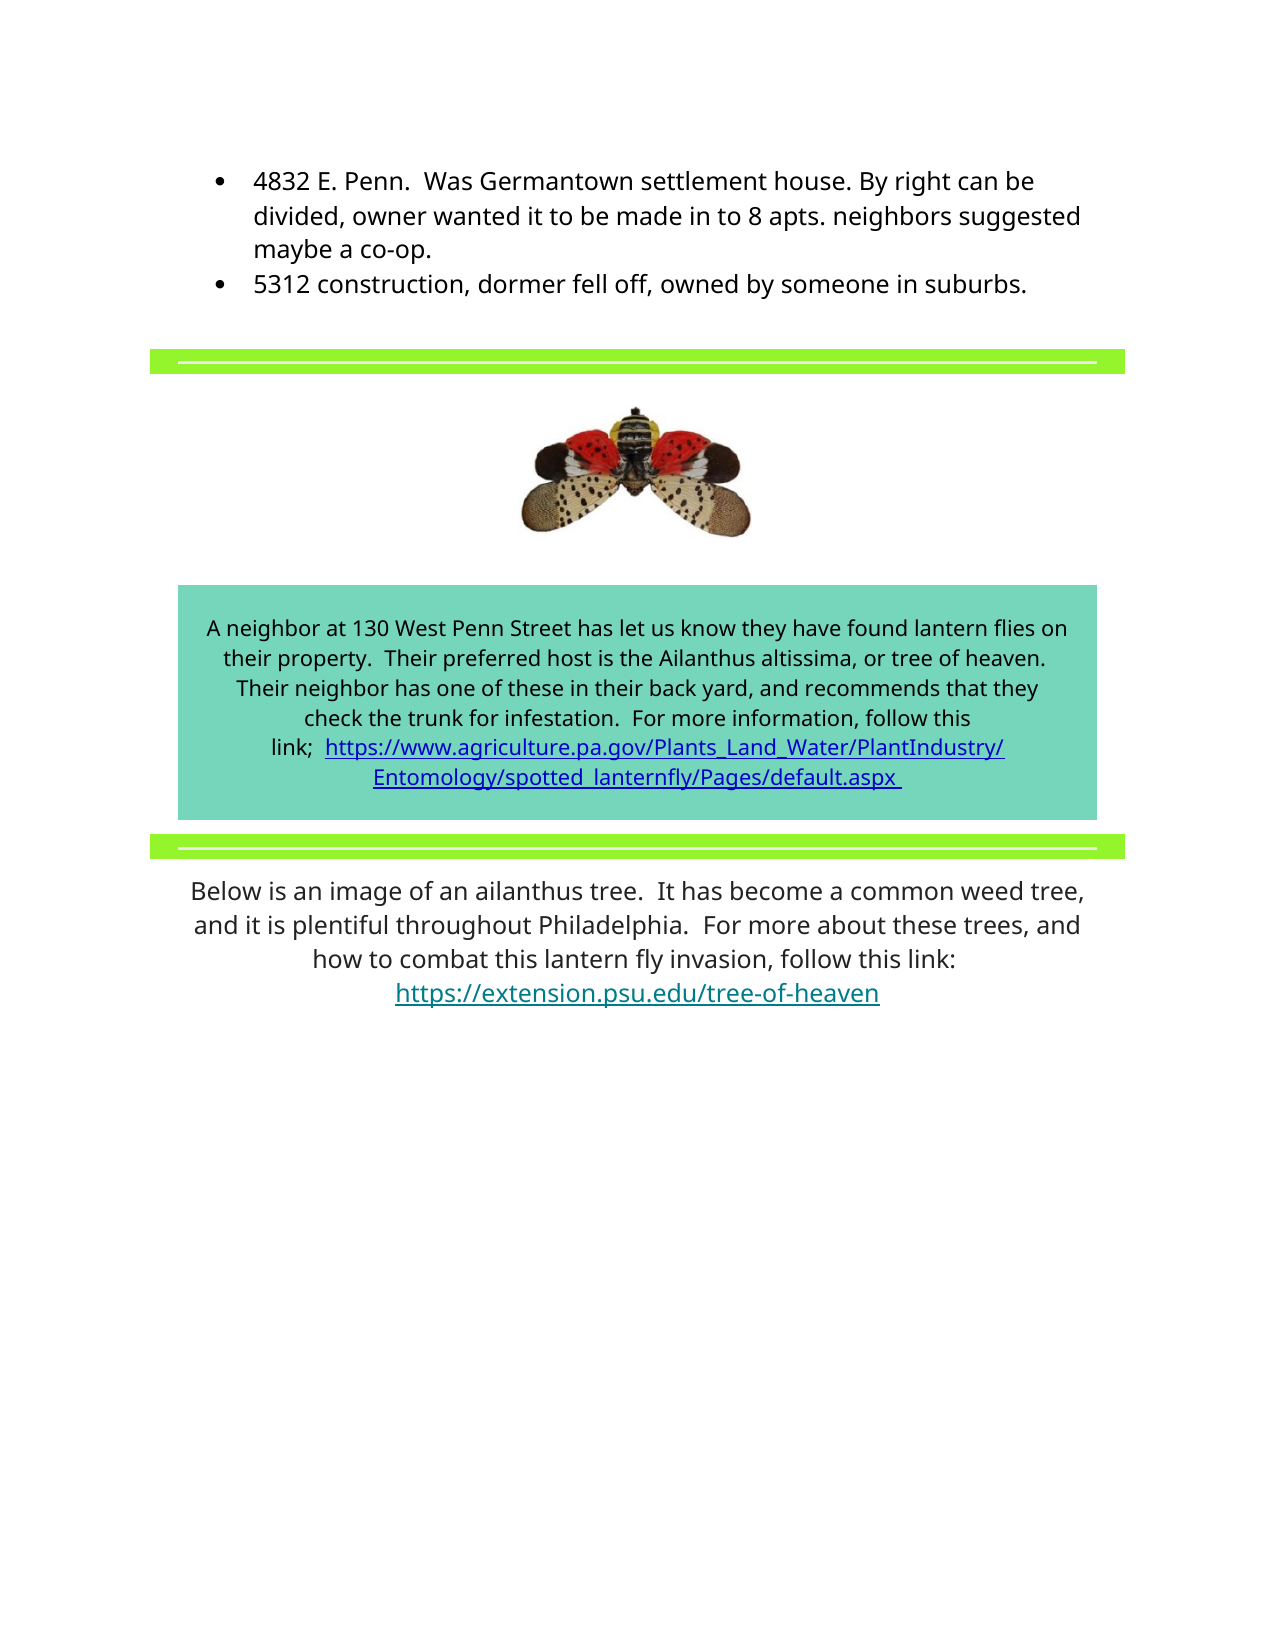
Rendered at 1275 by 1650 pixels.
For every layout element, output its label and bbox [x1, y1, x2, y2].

table_header [150, 859, 1125, 1024]
table_header [150, 374, 1125, 571]
table_header [150, 834, 1125, 859]
table_header [150, 150, 1125, 349]
table_header [150, 571, 1125, 834]
picture [502, 387, 773, 557]
table_header [150, 349, 1125, 374]
